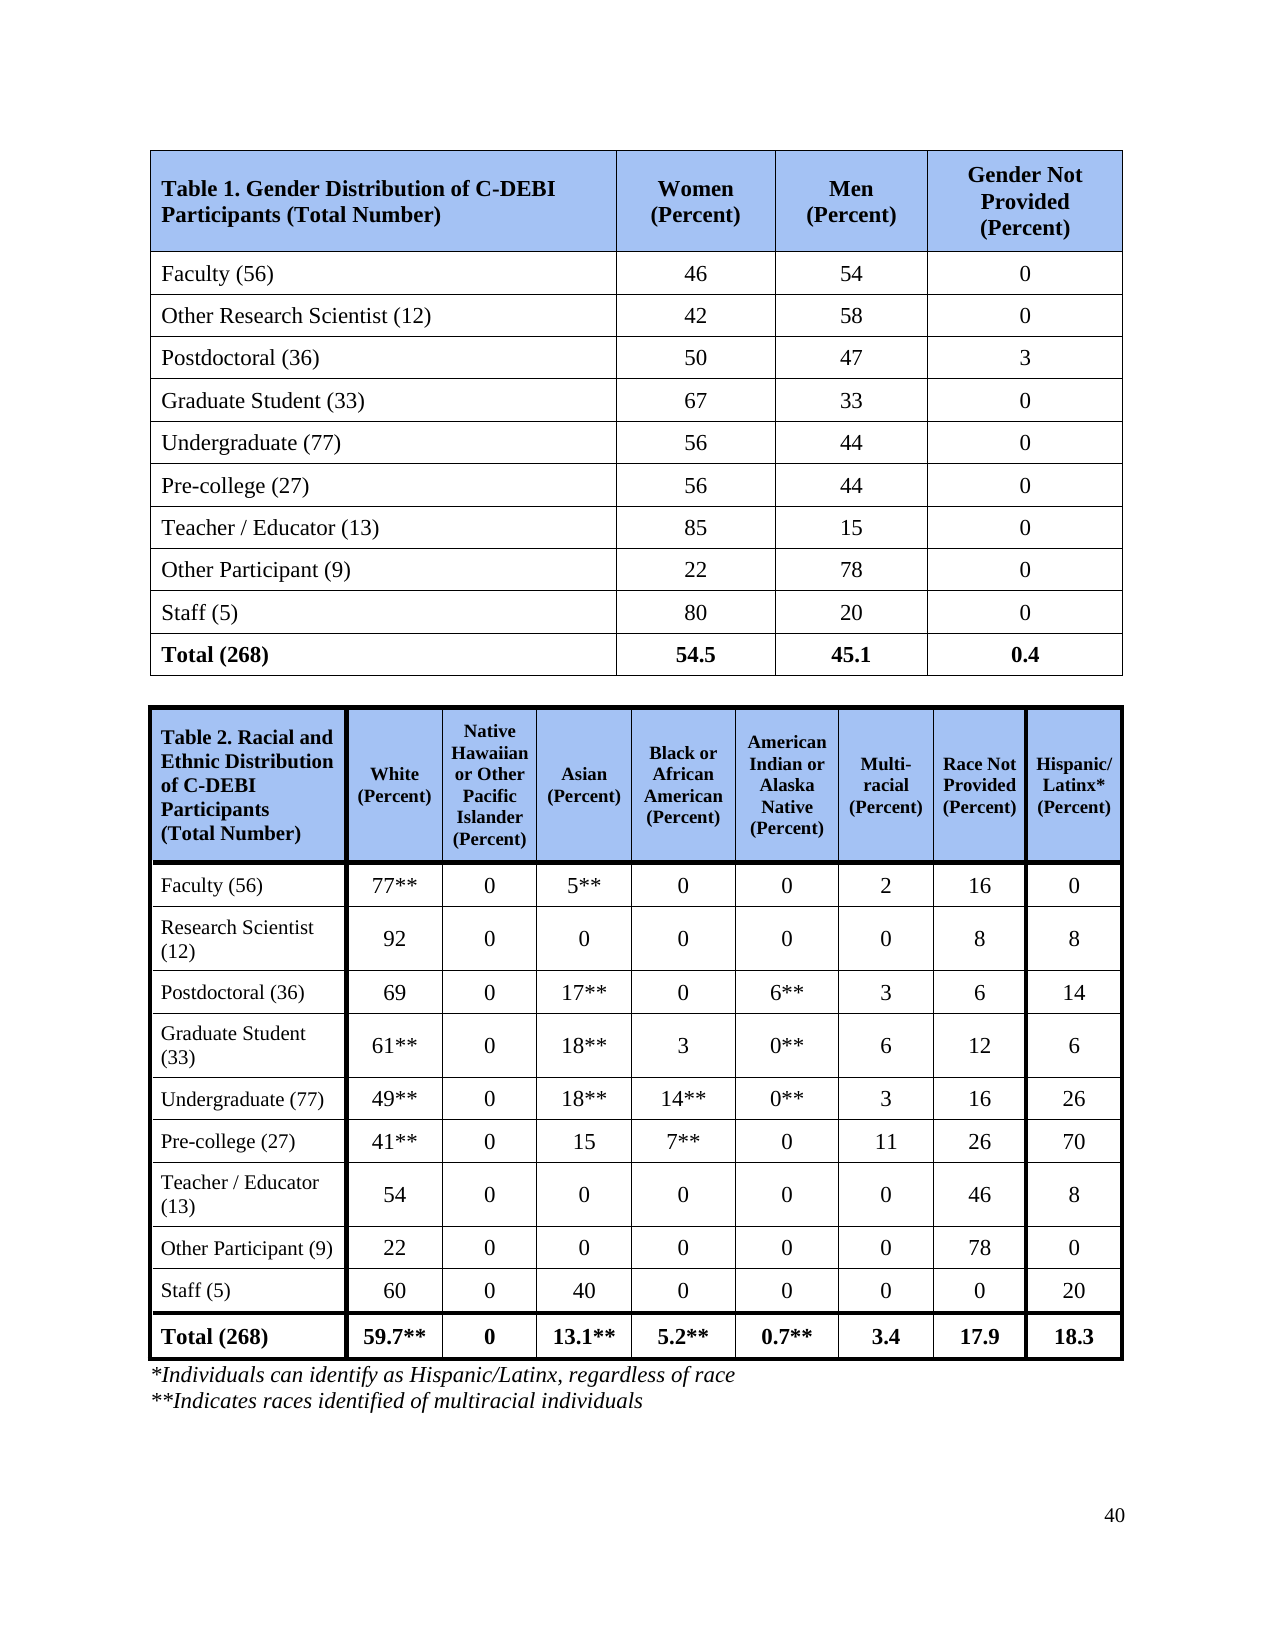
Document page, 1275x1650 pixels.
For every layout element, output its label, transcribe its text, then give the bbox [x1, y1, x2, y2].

table_cell 18** [537, 1078, 631, 1119]
table_header Native Hawaiian or Other Pacific Islander (Percent) [443, 710, 536, 860]
table_cell 0 [736, 1163, 838, 1226]
table_cell Teacher / Educator (13) [151, 507, 616, 548]
table_cell 0 [928, 464, 1122, 506]
table_cell 0 [443, 1120, 536, 1162]
table_cell 78 [934, 1227, 1024, 1268]
table_cell 60 [349, 1269, 442, 1311]
table_cell 6 [1028, 1014, 1120, 1077]
table_cell 0 [928, 252, 1122, 293]
table_cell 18.3 [1028, 1315, 1120, 1357]
table_cell Teacher / Educator (13) [152, 1163, 344, 1226]
table_cell 69 [349, 971, 442, 1013]
table_cell 2 [839, 865, 933, 906]
table_cell Postdoctoral (36) [151, 337, 616, 378]
table_cell 20 [1028, 1269, 1120, 1311]
table_cell 0 [632, 1227, 735, 1268]
table_cell 6 [839, 1014, 933, 1077]
table_cell 58 [776, 295, 927, 336]
table_cell 0 [928, 422, 1122, 463]
table_cell 0 [632, 1269, 735, 1311]
table_cell 56 [617, 464, 775, 506]
table_cell 3 [839, 1078, 933, 1119]
table_cell 0 [839, 907, 933, 970]
table_cell 54 [776, 252, 927, 293]
table_cell Total (268) [152, 1312, 344, 1357]
table_cell 45.1 [776, 634, 927, 675]
table_cell 0 [537, 1227, 631, 1268]
table_cell 0 [839, 1163, 933, 1226]
table_cell 0 [443, 1227, 536, 1268]
table_cell 85 [617, 507, 775, 548]
table_cell Postdoctoral (36) [152, 971, 344, 1013]
table_cell 0 [839, 1227, 933, 1268]
table_cell 22 [349, 1227, 442, 1268]
table_cell 0.7** [736, 1315, 838, 1357]
table_header White (Percent) [349, 710, 442, 860]
table_cell 40 [537, 1269, 631, 1311]
table_cell 3.4 [839, 1315, 933, 1357]
table_cell 46 [934, 1163, 1024, 1226]
table_cell 92 [349, 907, 442, 970]
table_header Women (Percent) [617, 151, 775, 251]
table_cell 13.1** [537, 1315, 631, 1357]
table_cell 54 [349, 1163, 442, 1226]
table_cell 0 [736, 1120, 838, 1162]
table_cell 0 [736, 907, 838, 970]
table_cell 22 [617, 549, 775, 590]
table_header Asian (Percent) [537, 710, 631, 860]
table_cell 50 [617, 337, 775, 378]
table_cell 17** [537, 971, 631, 1013]
table_cell 0 [934, 1269, 1024, 1311]
table_cell 11 [839, 1120, 933, 1162]
table_cell 77** [349, 865, 442, 906]
table_cell 12 [934, 1014, 1024, 1077]
table_cell 0 [736, 1269, 838, 1311]
table_cell 0 [443, 865, 536, 906]
table_cell 44 [776, 464, 927, 506]
table_cell 14** [632, 1078, 735, 1119]
table_cell Research Scientist (12) [152, 907, 344, 970]
table_header Race Not Provided (Percent) [934, 710, 1024, 860]
table_cell Graduate Student (33) [152, 1014, 344, 1077]
table_cell 15 [776, 507, 927, 548]
table_cell 41** [349, 1120, 442, 1162]
table_cell 0 [1028, 1227, 1120, 1268]
text *Individuals can identify as Hispanic/Latinx, regardless of race [150, 1361, 1125, 1388]
table_cell 44 [776, 422, 927, 463]
table_cell Total (268) [151, 634, 616, 675]
table_cell 70 [1028, 1120, 1120, 1162]
table_cell 6** [736, 971, 838, 1013]
table_cell 0 [443, 1163, 536, 1226]
text **Indicates races identified of multiracial individuals [150, 1388, 1125, 1414]
table_cell 3 [839, 971, 933, 1013]
table_cell 0.4 [928, 634, 1122, 675]
table_cell Other Participant (9) [151, 549, 616, 590]
table_cell 54.5 [617, 634, 775, 675]
table_header Table 1. Gender Distribution of C-DEBI Participants (Total Number) [151, 151, 616, 251]
table_cell Pre-college (27) [152, 1120, 344, 1162]
table_header Men (Percent) [776, 151, 927, 251]
table_cell Undergraduate (77) [152, 1078, 344, 1119]
table_cell 0 [632, 971, 735, 1013]
table_cell 7** [632, 1120, 735, 1162]
table_cell 16 [934, 865, 1024, 906]
table_cell 0 [839, 1269, 933, 1311]
table_cell 15 [537, 1120, 631, 1162]
table_cell 5** [537, 865, 631, 906]
table_cell 0 [928, 295, 1122, 336]
table_cell 0 [537, 907, 631, 970]
table_cell 6 [934, 971, 1024, 1013]
table_cell 0 [736, 865, 838, 906]
table_cell 8 [1028, 907, 1120, 970]
table_cell 0 [632, 865, 735, 906]
table_cell 78 [776, 549, 927, 590]
table_header Multi-racial (Percent) [839, 710, 933, 860]
table_cell 0 [443, 1014, 536, 1077]
table_cell 0 [632, 1163, 735, 1226]
table_cell 0 [1028, 865, 1120, 906]
table_header Table 2. Racial and Ethnic Distribution of C-DEBI Participants (Total Number) [152, 710, 344, 860]
table_cell 42 [617, 295, 775, 336]
table_cell 0 [443, 1315, 536, 1357]
table_cell 8 [1028, 1163, 1120, 1226]
table_cell 0 [443, 1269, 536, 1311]
table_cell 0** [736, 1078, 838, 1119]
table_header Black or African American (Percent) [632, 710, 735, 860]
table_cell 80 [617, 591, 775, 633]
table_cell 0 [736, 1227, 838, 1268]
table_cell 8 [934, 907, 1024, 970]
table_cell 0 [928, 379, 1122, 421]
table_cell Staff (5) [152, 1269, 344, 1311]
table_cell 0 [443, 907, 536, 970]
table_cell Other Research Scientist (12) [151, 295, 616, 336]
table_cell Undergraduate (77) [151, 422, 616, 463]
table_cell 20 [776, 591, 927, 633]
table_cell 49** [349, 1078, 442, 1119]
table_cell 0 [928, 591, 1122, 633]
table_cell 0 [632, 907, 735, 970]
table_cell 16 [934, 1078, 1024, 1119]
table_cell 33 [776, 379, 927, 421]
table_cell Faculty (56) [152, 861, 344, 906]
table_header Hispanic/ Latinx* (Percent) [1028, 710, 1120, 860]
table_cell 46 [617, 252, 775, 293]
table_cell 26 [934, 1120, 1024, 1162]
table_cell 0 [443, 1078, 536, 1119]
table_cell 3 [928, 337, 1122, 378]
table_cell 14 [1028, 971, 1120, 1013]
table_cell 0 [443, 971, 536, 1013]
table_cell Staff (5) [151, 591, 616, 633]
table_cell Pre-college (27) [151, 464, 616, 506]
table_header American Indian or Alaska Native (Percent) [736, 710, 838, 860]
table_cell 47 [776, 337, 927, 378]
table_cell Graduate Student (33) [151, 379, 616, 421]
table_cell 0 [928, 549, 1122, 590]
table_cell 67 [617, 379, 775, 421]
table_cell 26 [1028, 1078, 1120, 1119]
table_cell 56 [617, 422, 775, 463]
table_cell 0** [736, 1014, 838, 1077]
table_cell Other Participant (9) [152, 1227, 344, 1268]
table_cell 0 [537, 1163, 631, 1226]
table_cell 0 [928, 507, 1122, 548]
table_cell Faculty (56) [151, 252, 616, 293]
table_cell 59.7** [349, 1315, 442, 1357]
table_cell 3 [632, 1014, 735, 1077]
table_cell 61** [349, 1014, 442, 1077]
table_cell 18** [537, 1014, 631, 1077]
table_cell 17.9 [934, 1315, 1024, 1357]
table_header Gender Not Provided (Percent) [928, 151, 1122, 251]
table_cell 5.2** [632, 1315, 735, 1357]
